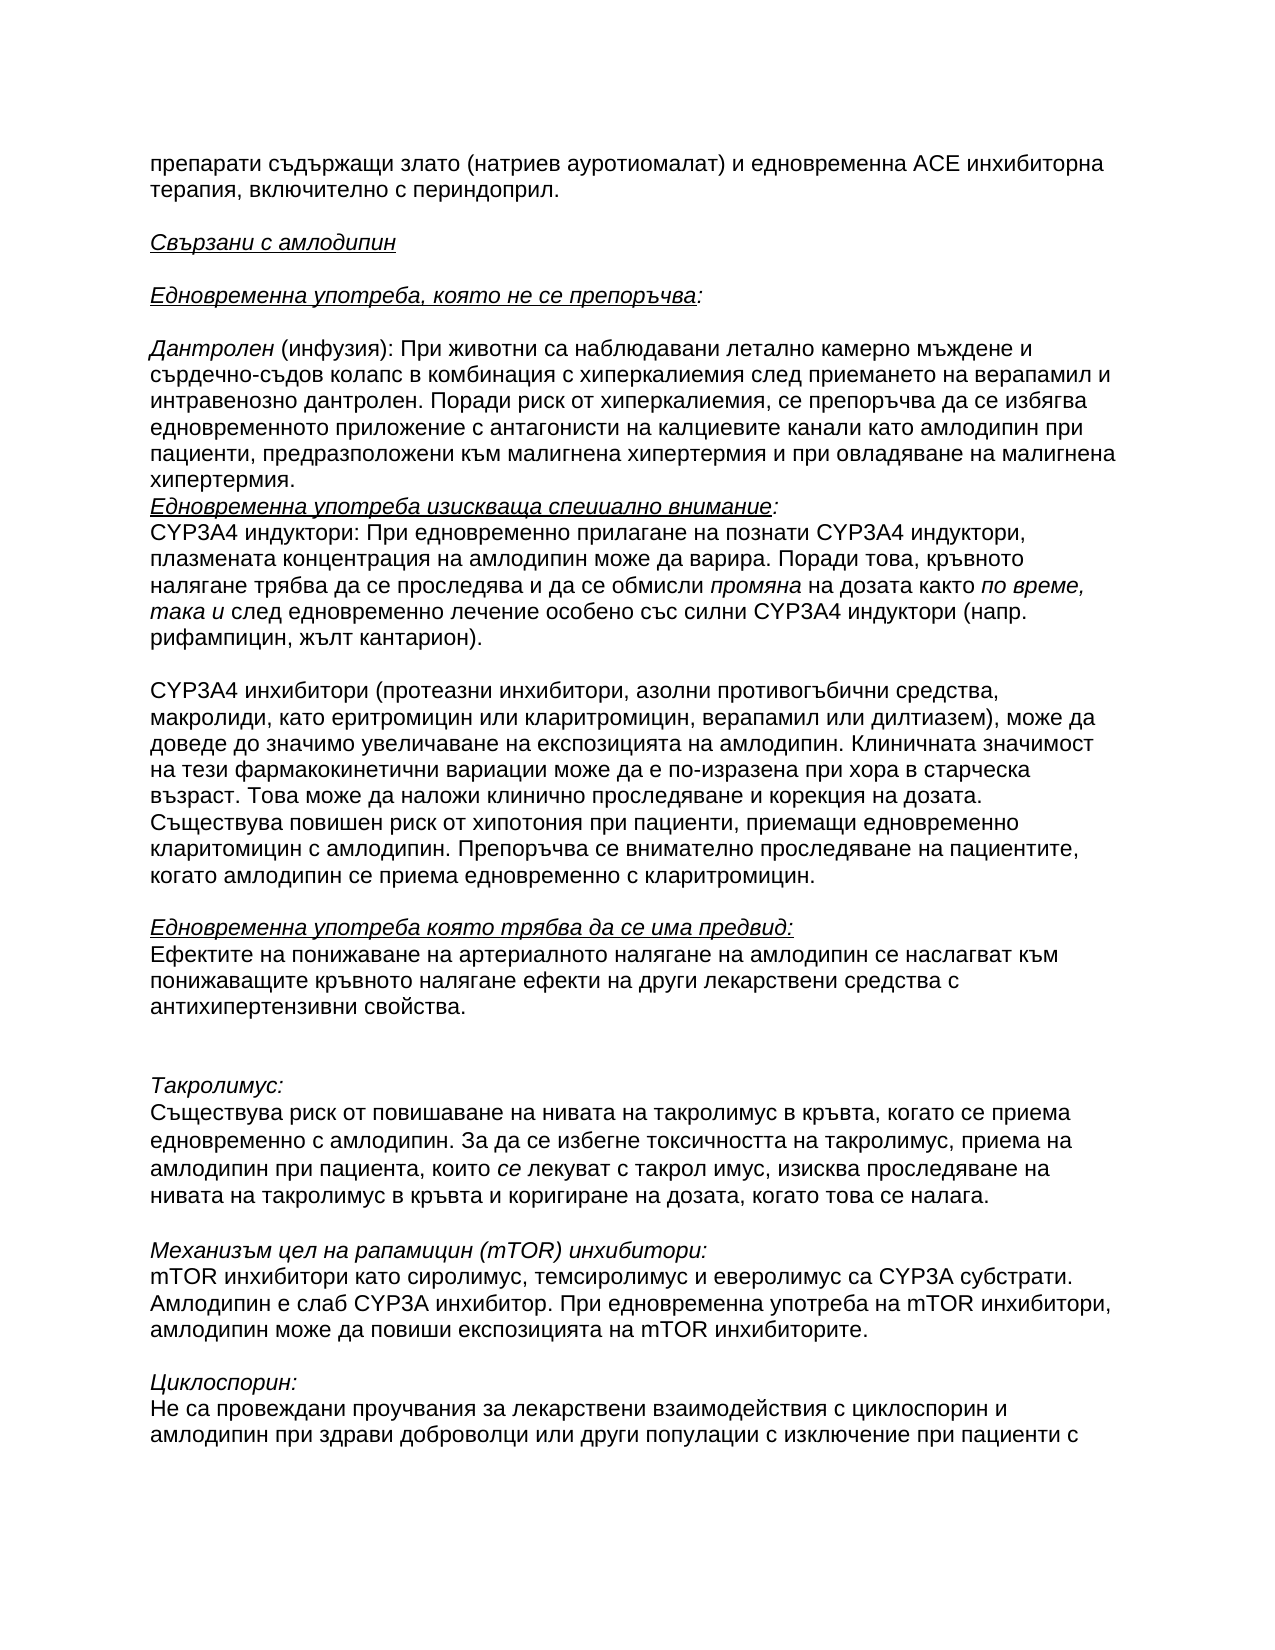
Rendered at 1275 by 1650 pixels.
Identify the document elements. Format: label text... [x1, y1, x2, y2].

text Механизъм цел на рапамицин (mTOR) инхибитори: [150, 1237, 1125, 1263]
text Циклоспорин: [150, 1368, 1125, 1395]
text CYP3A4 индуктори: При едновременно прилагане на познати CYP3A4 индуктори, плазмената концентрация на амлодипин може да варира. Поради това, кръвното налягане трябва да се проследява и да се обмисли промяна на дозата както по време, така и след едновременно лечение особено със силни CYP3A4 индуктори (напр. рифампицин, жълт кантарион). [150, 519, 1125, 651]
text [150, 1395, 1125, 1448]
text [150, 150, 1125, 203]
text Съществува повишен риск от хипотония при пациенти, приемащи едновременно кларитомицин с амлодипин. Препоръчва се внимателно проследяване на пациентите, когато амлодипин се приема едновременно с кларитромицин. [150, 809, 1125, 888]
text Едновременна употреба която трябва да се има предвид: [150, 914, 1125, 941]
text Такролимус: [150, 1072, 1125, 1099]
text Съществува риск от повишаване на нивата на такролимус в кръвта, когато се приема едновременно с амлодипин. За да се избегне токсичността на такролимус, приема на амлодипин при пациента, които се лекуват с такрол имус, изисква проследяване на нивата на такролимус в кръвта и коригиране на дозата, когато това се налага. [150, 1099, 1125, 1209]
text Едновременна употреба, която не се препоръчва: [150, 282, 1125, 308]
text Ефектите на понижаване на артериалното налягане на амлодипин се наслагват към понижаващите кръвното налягане ефекти на други лекарствени средства с антихипертензивни свойства. [150, 941, 1125, 1020]
text Свързани с амлодипин [150, 229, 1125, 255]
text Едновременна употреба изискваща спеииално внимание: [150, 493, 1125, 519]
text mTOR инхибитори като сиролимус, темсиролимус и еверолимус са CYP3A субстрати. Амлодипин е слаб CYP3A инхибитор. При едновременна употреба на mTOR инхибитори, амлодипин може да повиши експозицията на mTOR инхибиторите. [150, 1263, 1125, 1342]
text CYP3A4 инхибитори (протеазни инхибитори, азолни противогъбични средства, макролиди, като еритромицин или кларитромицин, верапамил или дилтиазем), може да доведе до значимо увеличаване на експозицията на амлодипин. Клиничната значимост на тези фармакокинетични вариации може да е по-изразена при хора в старческа възраст. Това може да наложи клинично проследяване и корекция на дозата. [150, 677, 1125, 809]
text Дантролен (инфузия): При животни са наблюдавани летално камерно мъждене и сърдечно-съдов колапс в комбинация с хиперкалиемия след приемането на верапамил и интравенозно дантролен. Поради риск от хиперкалиемия, се препоръчва да се избягва едновременното приложение с антагонисти на калциевите канали като амлодипин при пациенти, предразположени към малигнена хипертермия и при овладяване на малигнена хипертермия. [150, 334, 1125, 493]
